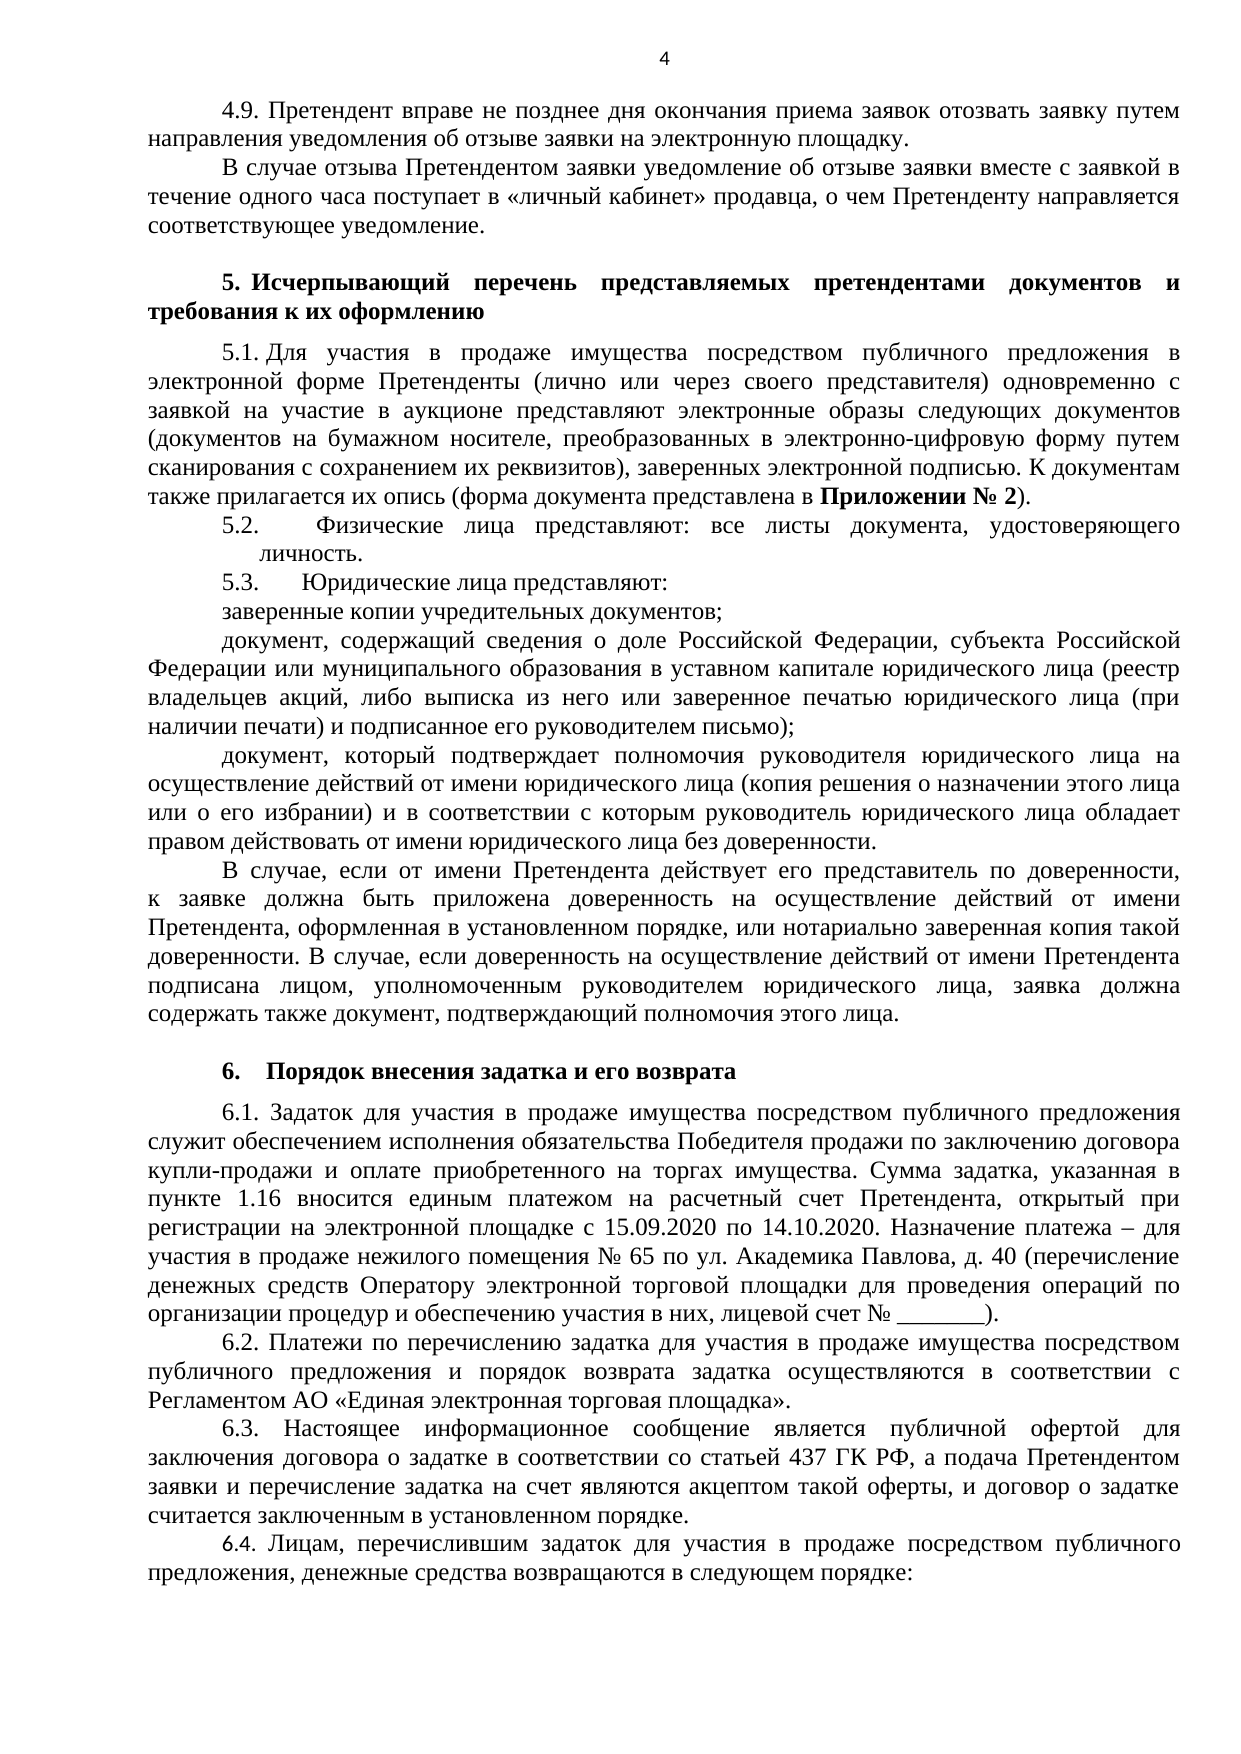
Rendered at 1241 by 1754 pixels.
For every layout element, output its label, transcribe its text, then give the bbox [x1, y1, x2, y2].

list Физические лица представляют: все листы документа, удостоверяющего личность. [222, 510, 1181, 567]
text В случае, если от имени Претендента действует его представитель по доверенности, к заявке должна быть приложена доверенность на осуществление действий от имени Претендента, оформленная в установленном порядке, или нотариально заверенная копия такой доверенности. В случае, если доверенность на осуществление действий от имени Претендента подписана лицом, уполномоченным руководителем юридического лица, заявка должна содержать также документ, подтверждающий полномочия этого лица. [148, 855, 1181, 1027]
text 4.9. Претендент вправе не позднее дня окончания приема заявок отозвать заявку путем направления уведомления об отзыве заявки на электронную площадку. [148, 95, 1181, 152]
text документ, который подтверждает полномочия руководителя юридического лица на осуществление действий от имени юридического лица (копия решения о назначении этого лица или о его избрании) и в соответствии с которым руководитель юридического лица обладает правом действовать от имени юридического лица без доверенности. [148, 740, 1181, 855]
text В случае отзыва Претендентом заявки уведомление об отзыве заявки вместе с заявкой в течение одного часа поступает в «личный кабинет» продавца, о чем Претенденту направляется соответствующее уведомление. [148, 152, 1181, 238]
text 6.4. Лицам, перечислившим задаток для участия в продаже посредством публичного предложения, денежные средства возвращаются в следующем порядке: [148, 1528, 1181, 1586]
text заверенные копии учредительных документов; [148, 596, 1181, 625]
list Порядок внесения задатка и его возврата [148, 1056, 1181, 1085]
list Для участия в продаже имущества посредством публичного предложения в электронной форме Претенденты (лично или через своего представителя) одновременно с заявкой на участие в аукционе представляют электронные образы следующих документов (документов на бумажном носителе, преобразованных в электронно-цифровую форму путем сканирования с сохранением их реквизитов), заверенных электронной подписью. К документам также прилагается их опись (форма документа представлена в Приложении № 2). [148, 337, 1181, 510]
text 6.1. Задаток для участия в продаже имущества посредством публичного предложения служит обеспечением исполнения обязательства Победителя продажи по заключению договора купли-продажи и оплате приобретенного на торгах имущества. Сумма задатка, указанная в пункте 1.16 вносится единым платежом на расчетный счет Претендента, открытый при регистрации на электронной площадке с 15.09.2020 по 14.10.2020. Назначение платежа – для участия в продаже нежилого помещения № 65 по ул. Академика Павлова, д. 40 (перечисление денежных средств Оператору электронной торговой площадки для проведения операций по организации процедур и обеспечению участия в них, лицевой счет № _______). [148, 1097, 1181, 1327]
list Исчерпывающий перечень представляемых претендентами документов и требования к их оформлению [148, 267, 1181, 325]
text 6.3. Настоящее информационное сообщение является публичной офертой для заключения договора о задатке в соответствии со статьей 437 ГК РФ, а подача Претендентом заявки и перечисление задатка на счет являются акцептом такой оферты, и договор о задатке считается заключенным в установленном порядке. [148, 1413, 1181, 1528]
text 6.2. Платежи по перечислению задатка для участия в продаже имущества посредством публичного предложения и порядок возврата задатка осуществляются в соответствии с Регламентом АО «Единая электронная торговая площадка». [148, 1327, 1181, 1413]
list Юридические лица представляют: [222, 567, 1181, 596]
text документ, содержащий сведения о доле Российской Федерации, субъекта Российской Федерации или муниципального образования в уставном капитале юридического лица (реестр владельцев акций, либо выписка из него или заверенное печатью юридического лица (при наличии печати) и подписанное его руководителем письмо); [148, 625, 1181, 740]
